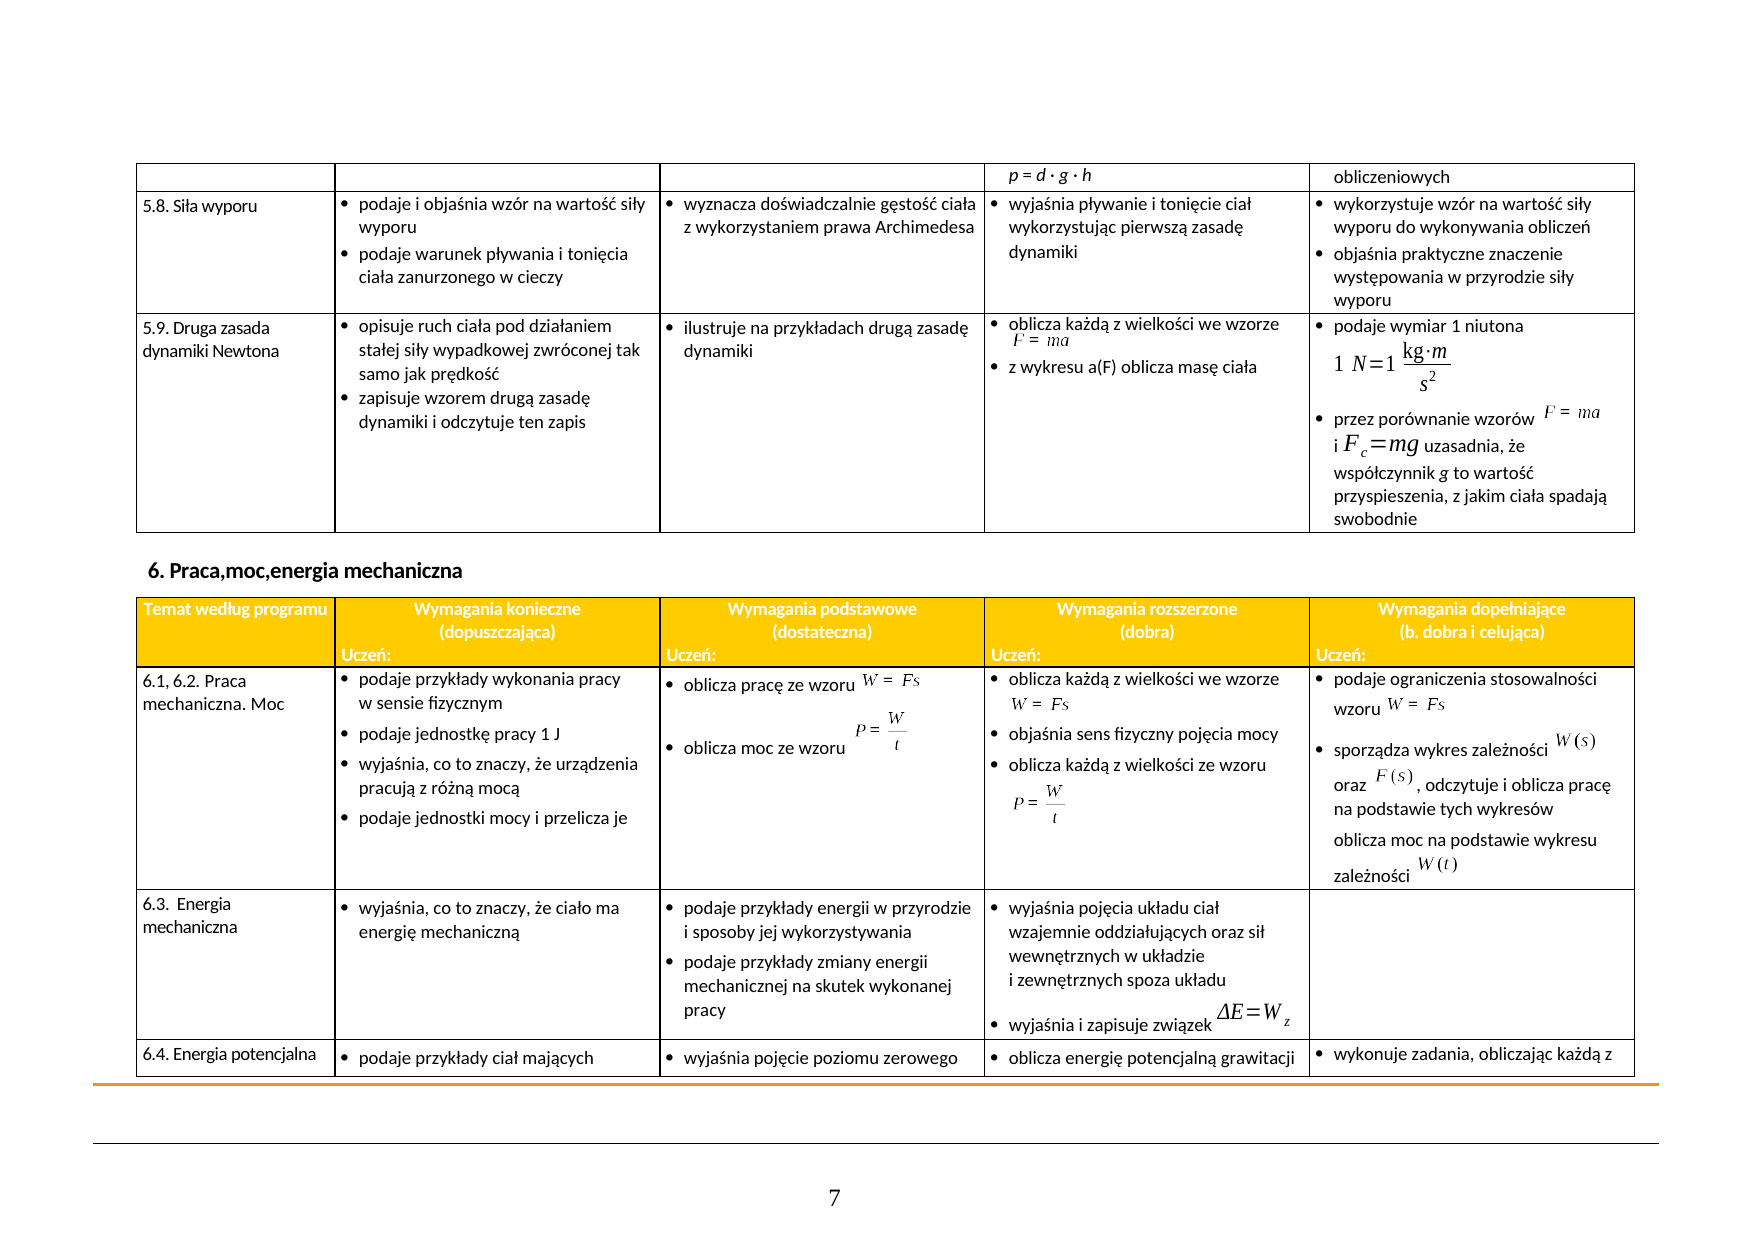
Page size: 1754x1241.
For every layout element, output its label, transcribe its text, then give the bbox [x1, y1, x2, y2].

table_cell wyznacza doświadczalnie gęstość ciała z wykorzystaniem prawa Archimedesa [661, 192, 984, 313]
table_cell 5.9. Druga zasada dynamiki Newtona [137, 314, 334, 532]
table_cell 5.8. Siła wyporu [137, 192, 334, 313]
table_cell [1310, 164, 1634, 191]
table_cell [336, 1040, 659, 1076]
table_header Wymagania rozszerzone (dobra) Uczeń: [985, 598, 1309, 666]
table_cell [1310, 890, 1634, 1039]
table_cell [661, 164, 984, 191]
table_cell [137, 1040, 334, 1076]
table_cell podaje przykłady wykonania pracy w sensie fizycznym podaje jednostkę pracy 1 J wyjaśnia, co to znaczy, że urządzenia pracują z różną mocą podaje jednostki mocy i przelicza je [336, 668, 659, 889]
table_cell wykorzystuje wzór na wartość siły wyporu do wykonywania obliczeń objaśnia praktyczne znaczenie występowania w przyrodzie siły wyporu [1310, 192, 1634, 313]
table_cell wyjaśnia pojęcia układu ciał wzajemnie oddziałujących oraz sił wewnętrznych w układzie i zewnętrznych spoza układu wyjaśnia i zapisuje związek [985, 890, 1309, 1039]
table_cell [985, 164, 1309, 191]
table_header Temat według programu [137, 598, 334, 666]
text 6. Praca,moc,energia mechaniczna [148, 556, 1668, 584]
table_cell podaje przykłady energii w przyrodzie i sposoby jej wykorzystywania podaje przykłady zmiany energii mechanicznej na skutek wykonanej pracy [661, 890, 984, 1039]
table_cell oblicza każdą z wielkości we wzorze z wykresu a(F) oblicza masę ciała [985, 314, 1309, 532]
table_header Wymagania dopełniające (b. dobra i celująca) Uczeń: [1310, 598, 1634, 666]
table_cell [985, 1040, 1309, 1076]
table_cell wyjaśnia pływanie i tonięcie ciał wykorzystując pierwszą zasadę dynamiki [985, 192, 1309, 313]
table_header Wymagania konieczne (dopuszczająca) Uczeń: [336, 598, 659, 666]
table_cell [137, 164, 334, 191]
table_cell opisuje ruch ciała pod działaniem stałej siły wypadkowej zwróconej tak samo jak prędkość zapisuje wzorem drugą zasadę dynamiki i odczytuje ten zapis [336, 314, 659, 532]
table_header Wymagania podstawowe (dostateczna) Uczeń: [661, 598, 984, 666]
table_cell wyjaśnia, co to znaczy, że ciało ma energię mechaniczną [336, 890, 659, 1039]
table_cell podaje i objaśnia wzór na wartość siły wyporu podaje warunek pływania i tonięcia ciała zanurzonego w cieczy [336, 192, 659, 313]
table_cell podaje wymiar 1 niutona przez porównanie wzorów i uzasadnia, że współczynnik g to wartość przyspieszenia, z jakim ciała spadają swobodnie [1310, 314, 1634, 532]
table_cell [661, 1040, 984, 1076]
table_cell podaje ograniczenia stosowalności wzoru sporządza wykres zależności oraz , odczytuje i oblicza pracę na podstawie tych wykresów oblicza moc na podstawie wykresu zależności [1310, 668, 1634, 889]
table_cell oblicza pracę ze wzoru oblicza moc ze wzoru [661, 668, 984, 889]
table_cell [1310, 1040, 1634, 1076]
table_cell 6.1, 6.2. Praca mechaniczna. Moc [137, 668, 334, 889]
table_cell oblicza każdą z wielkości we wzorze objaśnia sens fizyczny pojęcia mocy oblicza każdą z wielkości ze wzoru [985, 668, 1309, 889]
table_cell 6.3. Energia mechaniczna [137, 890, 334, 1039]
table_cell ilustruje na przykładach drugą zasadę dynamiki [661, 314, 984, 532]
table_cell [336, 164, 659, 191]
